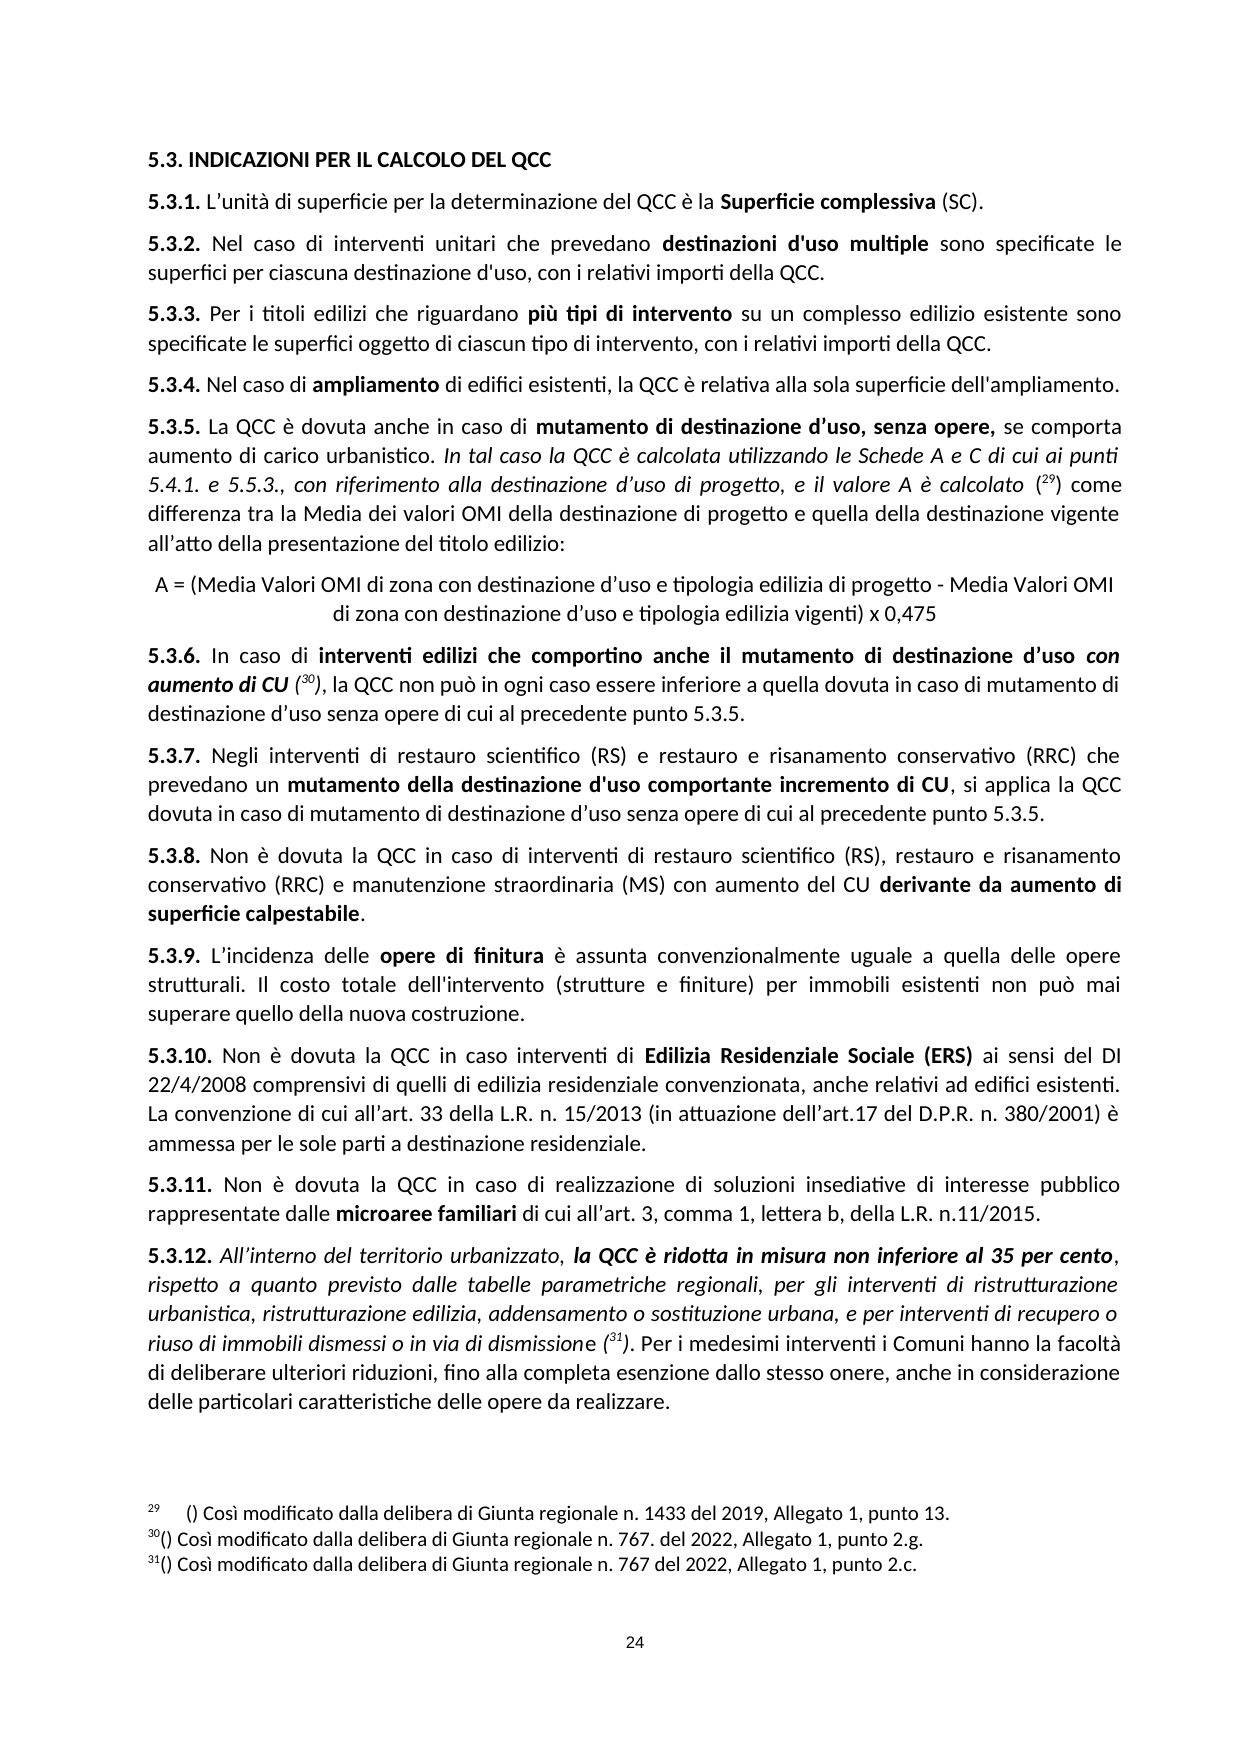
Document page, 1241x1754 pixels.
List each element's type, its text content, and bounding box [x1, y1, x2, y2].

text 5.3.11. Non è dovuta la QCC in caso di realizzazione di soluzioni insediative di interesse pubblico rappresentate dalle microaree familiari di cui all’art. 3, comma 1, lettera b, della L.R. n.11/2015. [148, 1169, 1122, 1228]
text A = (Media Valori OMI di zona con destinazione d’uso e tipologia edilizia di progetto - Media Valori OMI di zona con destinazione d’uso e tipologia edilizia vigenti) x 0,475 [148, 569, 1122, 628]
text 5.3.8. Non è dovuta la QCC in caso di interventi di restauro scientifico (RS), restauro e risanamento conservativo (RRC) e manutenzione straordinaria (MS) con aumento del CU derivante da aumento di superficie calpestabile. [148, 840, 1122, 928]
text 5.3.2. Nel caso di interventi unitari che prevedano destinazioni d'uso multiple sono specificate le superfici per ciascuna destinazione d'uso, con i relativi importi della QCC. [148, 228, 1122, 286]
text 5.3.5. La QCC è dovuta anche in caso di mutamento di destinazione d’uso, senza opere, se comporta aumento di carico urbanistico. In tal caso la QCC è calcolata utilizzando le Schede A e C di cui ai punti 5.4.1. e 5.5.3., con riferimento alla destinazione d’uso di progetto, e il valore A è calcolato () come differenza tra la Media dei valori OMI della destinazione di progetto e quella della destinazione vigente all’atto della presentazione del titolo edilizio: [148, 411, 1122, 557]
text 5.3.7. Negli interventi di restauro scientifico (RS) e restauro e risanamento conservativo (RRC) che prevedano un mutamento della destinazione d'uso comportante incremento di CU, si applica la QCC dovuta in caso di mutamento di destinazione d’uso senza opere di cui al precedente punto 5.3.5. [148, 740, 1122, 828]
text 5.3.9. L’incidenza delle opere di finitura è assunta convenzionalmente uguale a quella delle opere strutturali. Il costo totale dell'intervento (strutture e finiture) per immobili esistenti non può mai superare quello della nuova costruzione. [148, 940, 1122, 1028]
text 5.3.3. Per i titoli edilizi che riguardano più tipi di intervento su un complesso edilizio esistente sono specificate le superfici oggetto di ciascun tipo di intervento, con i relativi importi della QCC. [148, 298, 1122, 357]
text 5.3.4. Nel caso di ampliamento di edifici esistenti, la QCC è relativa alla sola superficie dell'ampliamento. [148, 369, 1122, 398]
text 5.3.10. Non è dovuta la QCC in caso interventi di Edilizia Residenziale Sociale (ERS) ai sensi del DI 22/4/2008 comprensivi di quelli di edilizia residenziale convenzionata, anche relativi ad edifici esistenti. La convenzione di cui all’art. 33 della L.R. n. 15/2013 (in attuazione dell’art.17 del D.P.R. n. 380/2001) è ammessa per le sole parti a destinazione residenziale. [148, 1040, 1122, 1157]
text 5.3.1. L’unità di superficie per la determinazione del QCC è la Superficie complessiva (SC). [148, 186, 1122, 215]
text 5.3. INDICAZIONI PER IL CALCOLO DEL QCC [148, 144, 1122, 173]
text 5.3.6. In caso di interventi edilizi che comportino anche il mutamento di destinazione d’uso con aumento di CU (), la QCC non può in ogni caso essere inferiore a quella dovuta in caso di mutamento di destinazione d’uso senza opere di cui al precedente punto 5.3.5. [148, 640, 1122, 728]
text 5.3.12. All’interno del territorio urbanizzato, la QCC è ridotta in misura non inferiore al 35 per cento, rispetto a quanto previsto dalle tabelle parametriche regionali, per gli interventi di ristrutturazione urbanistica, ristrutturazione edilizia, addensamento o sostituzione urbana, e per interventi di recupero o riuso di immobili dismessi o in via di dismissione (). Per i medesimi interventi i Comuni hanno la facoltà di deliberare ulteriori riduzioni, fino alla completa esenzione dallo stesso onere, anche in considerazione delle particolari caratteristiche delle opere da realizzare. [148, 1240, 1122, 1415]
